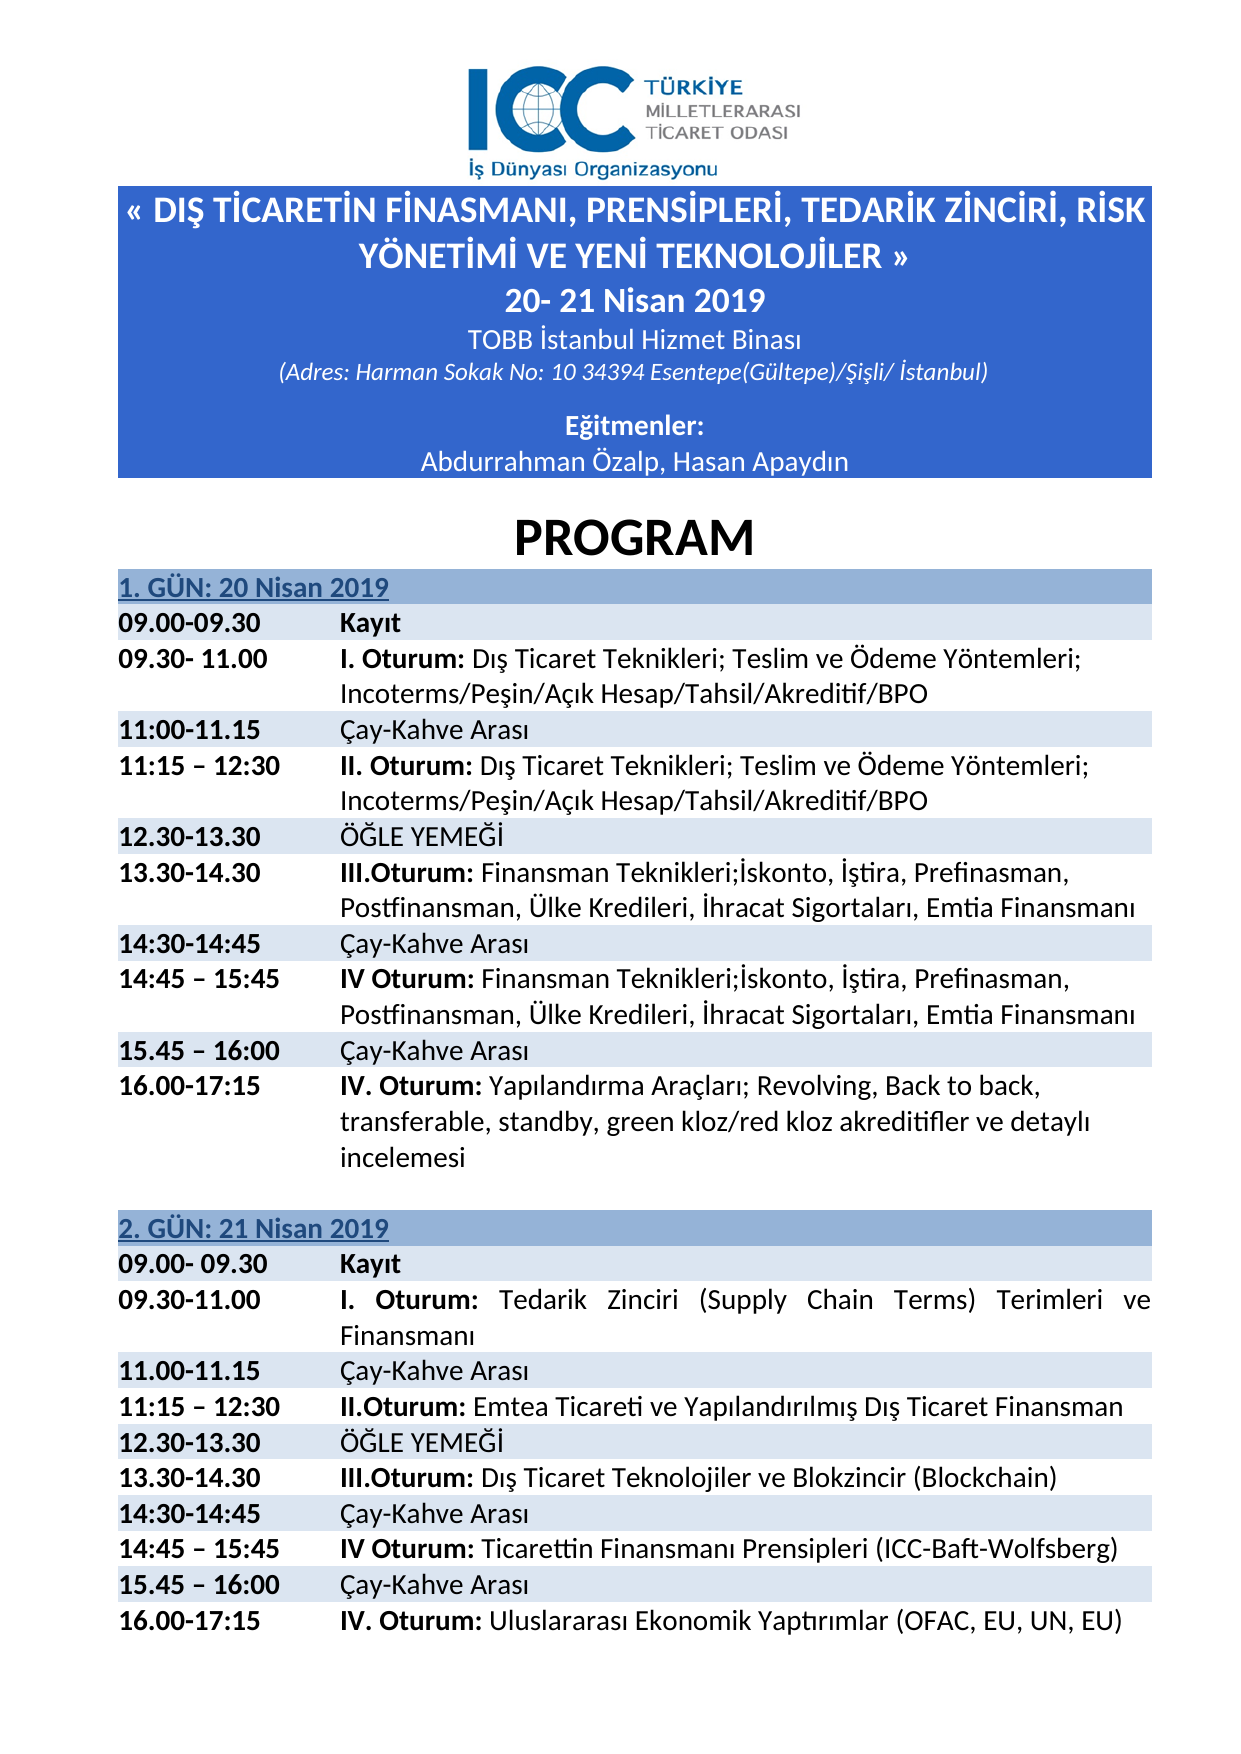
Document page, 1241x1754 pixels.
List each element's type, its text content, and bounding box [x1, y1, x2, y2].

text 14:45 – 15:45 IV Oturum: Finansman Teknikleri;İskonto, İştira, Prefinasman, Postfinansman, Ülke Kredileri, İhracat Sigortaları, Emtia Finansmanı [118, 961, 1152, 1032]
text 14:45 – 15:45 IV Oturum: Ticarettin Finansmanı Prensipleri (ICC-Baft-Wolfsberg) [118, 1531, 1152, 1566]
text PROGRAM [118, 503, 1152, 569]
text Abdurrahman Özalp, Hasan Apaydın [118, 443, 1152, 478]
text Incoterms/Peşin/Açık Hesap/Tahsil/Akreditif/BPO [118, 676, 1152, 711]
text 15.45 – 16:00 Çay-Kahve Arası [118, 1032, 1152, 1067]
text 11.00-11.15 Çay-Kahve Arası [118, 1352, 1152, 1388]
text 11:15 – 12:30 II. Oturum: Dış Ticaret Teknikleri; Teslim ve Ödeme Yöntemleri; [118, 747, 1152, 782]
subtitle 1. GÜN: 20 Nisan 2019 [118, 569, 1152, 604]
text 09.00- 09.30 Kayıt [118, 1246, 1152, 1281]
text 11:00-11.15 Çay-Kahve Arası [118, 711, 1152, 747]
text 09.30- 11.00 I. Oturum: Dış Ticaret Teknikleri; Teslim ve Ödeme Yöntemleri; [118, 640, 1152, 676]
subtitle 2. GÜN: 21 Nisan 2019 [118, 1210, 1152, 1246]
text 16.00-17:15 IV. Oturum: Yapılandırma Araçları; Revolving, Back to back, transferable, standby, green kloz/red kloz akreditifler ve detaylı incelemesi [118, 1067, 1152, 1174]
text 12.30-13.30 ÖĞLE YEMEĞİ [118, 818, 1152, 854]
text 20- 21 Nisan 2019 [118, 278, 1152, 321]
text 15.45 – 16:00 Çay-Kahve Arası [118, 1566, 1152, 1602]
text Incoterms/Peşin/Açık Hesap/Tahsil/Akreditif/BPO [118, 782, 1152, 818]
text 14:30-14:45 Çay-Kahve Arası [118, 1495, 1152, 1531]
text (Adres: Harman Sokak No: 10 34394 Esentepe(Gültepe)/Şişli/ İstanbul) [118, 356, 1152, 387]
text 09.00-09.30 Kayıt [118, 604, 1152, 640]
text Eğitmenler: [118, 407, 1152, 443]
text TOBB İstanbul Hizmet Binası [118, 321, 1152, 356]
text 12.30-13.30 ÖĞLE YEMEĞİ [118, 1424, 1152, 1459]
text 16.00-17:15 IV. Oturum: Uluslararası Ekonomik Yaptırımlar (OFAC, EU, UN, EU) [118, 1602, 1152, 1637]
text « DIŞ TİCARETİN FİNASMANI, PRENSİPLERİ, TEDARİK ZİNCİRİ, RİSK YÖNETİMİ VE YENİ TEKNOLOJİLER » [118, 186, 1152, 278]
text 14:30-14:45 Çay-Kahve Arası [118, 925, 1152, 961]
text 13.30-14.30 III.Oturum: Dış Ticaret Teknolojiler ve Blokzincir (Blockchain) [118, 1459, 1152, 1495]
text 09.30-11.00 I. Oturum: Tedarik Zinciri (Supply Chain Terms) Terimleri ve Finansmanı [118, 1281, 1152, 1352]
text 13.30-14.30 III.Oturum: Finansman Teknikleri;İskonto, İştira, Prefinasman, Postfinansman, Ülke Kredileri, İhracat Sigortaları, Emtia Finansmanı [118, 854, 1152, 925]
picture [457, 59, 813, 186]
text 11:15 – 12:30 II.Oturum: Emtea Ticareti ve Yapılandırılmış Dış Ticaret Finansman [118, 1388, 1152, 1424]
